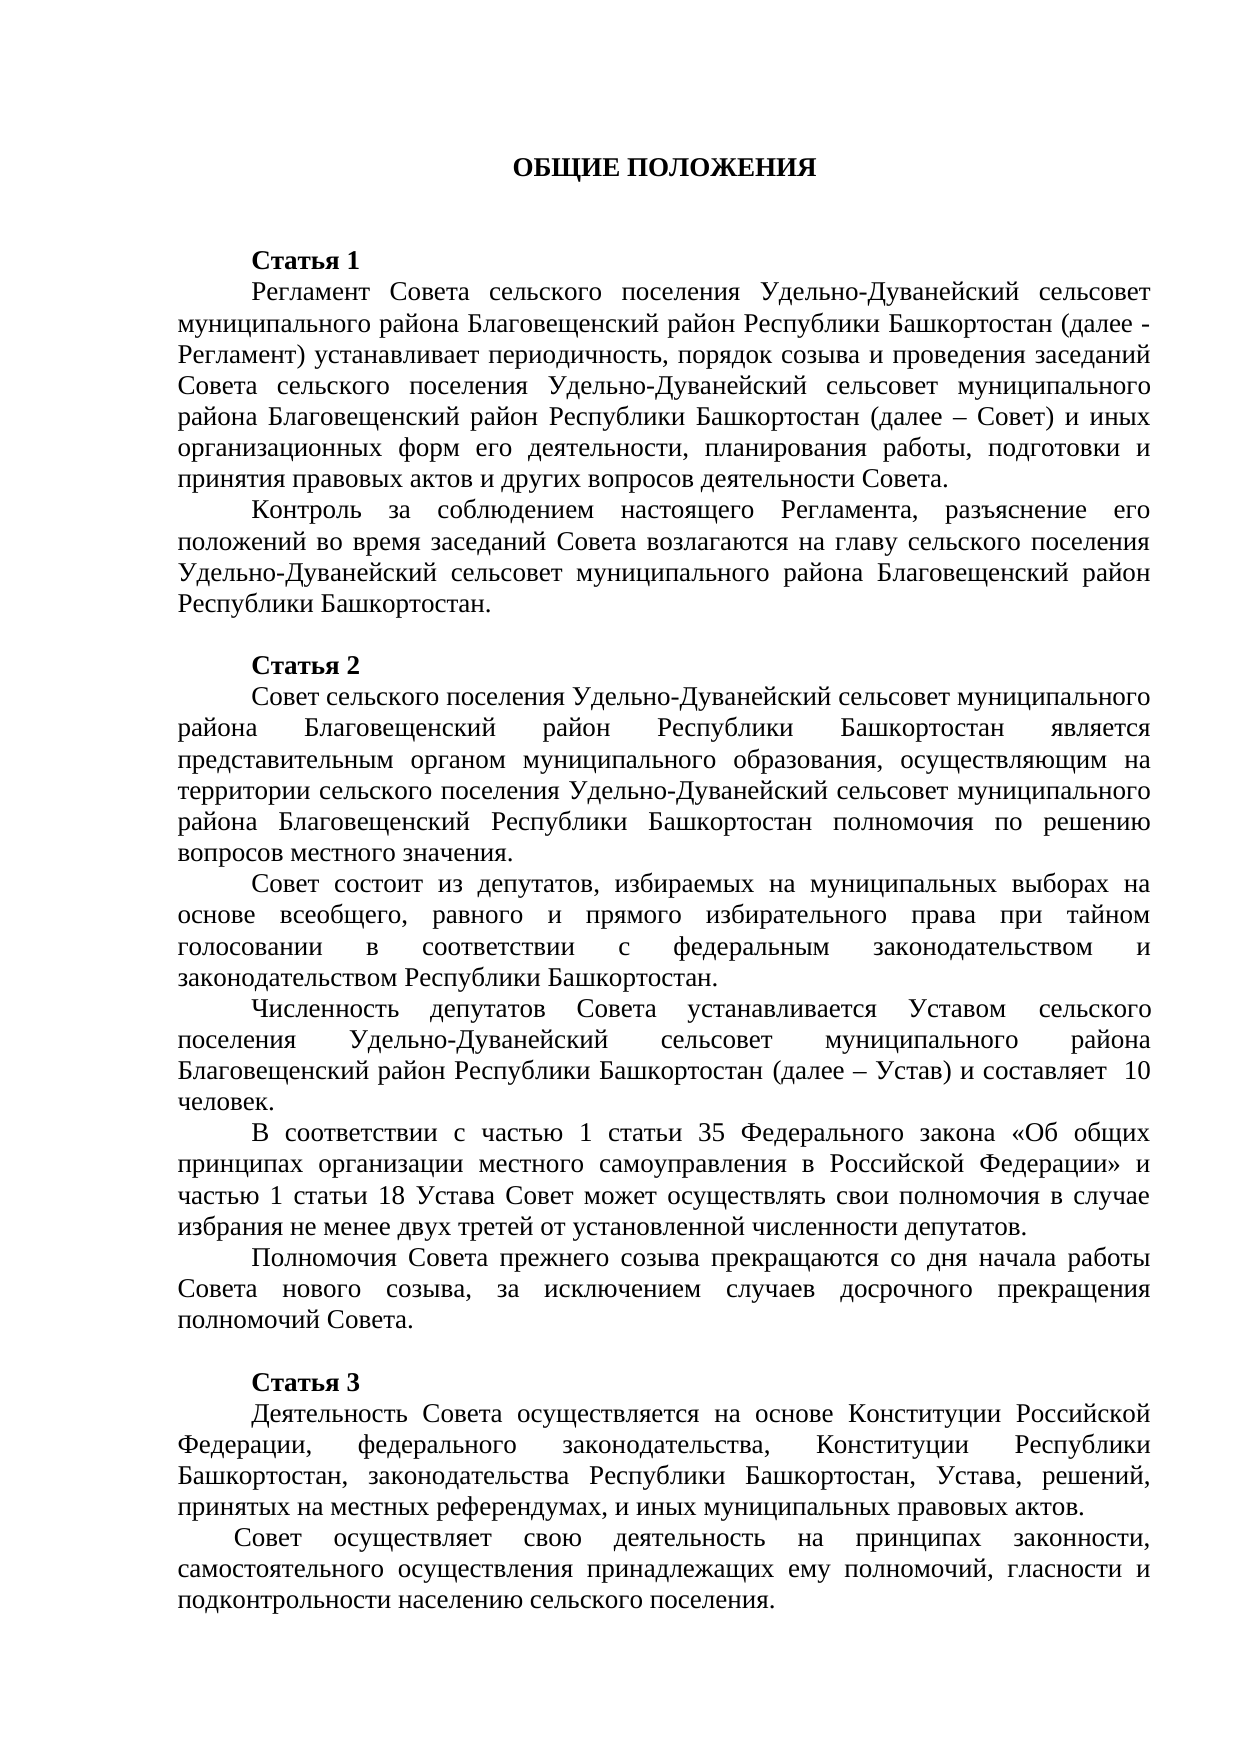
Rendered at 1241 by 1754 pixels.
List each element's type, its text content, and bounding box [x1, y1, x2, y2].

subtitle ОБЩИЕ ПОЛОЖЕНИЯ [177, 151, 1152, 182]
text Регламент Совета сельского поселения Удельно-Дуванейский сельсовет муниципального района Благовещенский район Республики Башкортостан (далее - Регламент) устанавливает периодичность, порядок созыва и проведения заседаний Совета сельского поселения Удельно-Дуванейский сельсовет муниципального района Благовещенский район Республики Башкортостан (далее – Совет) и иных организационных форм его деятельности, планирования работы, подготовки и принятия правовых актов и других вопросов деятельности Совета. [177, 276, 1152, 493]
text Статья 2 [177, 649, 1152, 680]
text Контроль за соблюдением настоящего Регламента, разъяснение его положений во время заседаний Совета возлагаются на главу сельского поселения Удельно-Дуванейский сельсовет муниципального района Благовещенский район Республики Башкортостан. [177, 493, 1152, 618]
text Статья 3 [177, 1366, 1152, 1397]
text Совет состоит из депутатов, избираемых на муниципальных выборах на основе всеобщего, равного и прямого избирательного права при тайном голосовании в соответствии с федеральным законодательством и законодательством Республики Башкортостан. [177, 867, 1152, 992]
text Совет осуществляет свою деятельность на принципах законности, самостоятельного осуществления принадлежащих ему полномочий, гласности и подконтрольности населению сельского поселения. [177, 1521, 1152, 1615]
text Статья 1 [177, 244, 1152, 276]
text Совет сельского поселения Удельно-Дуванейский сельсовет муниципального района Благовещенский район Республики Башкортостан является представительным органом муниципального образования, осуществляющим на территории сельского поселения Удельно-Дуванейский сельсовет муниципального района Благовещенский Республики Башкортостан полномочия по решению вопросов местного значения. [177, 680, 1152, 867]
text Деятельность Совета осуществляется на основе Конституции Российской Федерации, федерального законодательства, Конституции Республики Башкортостан, законодательства Республики Башкортостан, Устава, решений, принятых на местных референдумах, и иных муниципальных правовых актов. [177, 1397, 1152, 1521]
text Полномочия Совета прежнего созыва прекращаются со дня начала работы Совета нового созыва, за исключением случаев досрочного прекращения полномочий Совета. [177, 1241, 1152, 1334]
text Численность депутатов Совета устанавливается Уставом сельского поселения Удельно-Дуванейский сельсовет муниципального района Благовещенский район Республики Башкортостан (далее – Устав) и составляет 10 человек. [177, 992, 1152, 1116]
text В соответствии с частью 1 статьи 35 Федерального закона «Об общих принципах организации местного самоуправления в Российской Федерации» и частью 1 статьи 18 Устава Совет может осуществлять свои полномочия в случае избрания не менее двух третей от установленной численности депутатов. [177, 1116, 1152, 1241]
